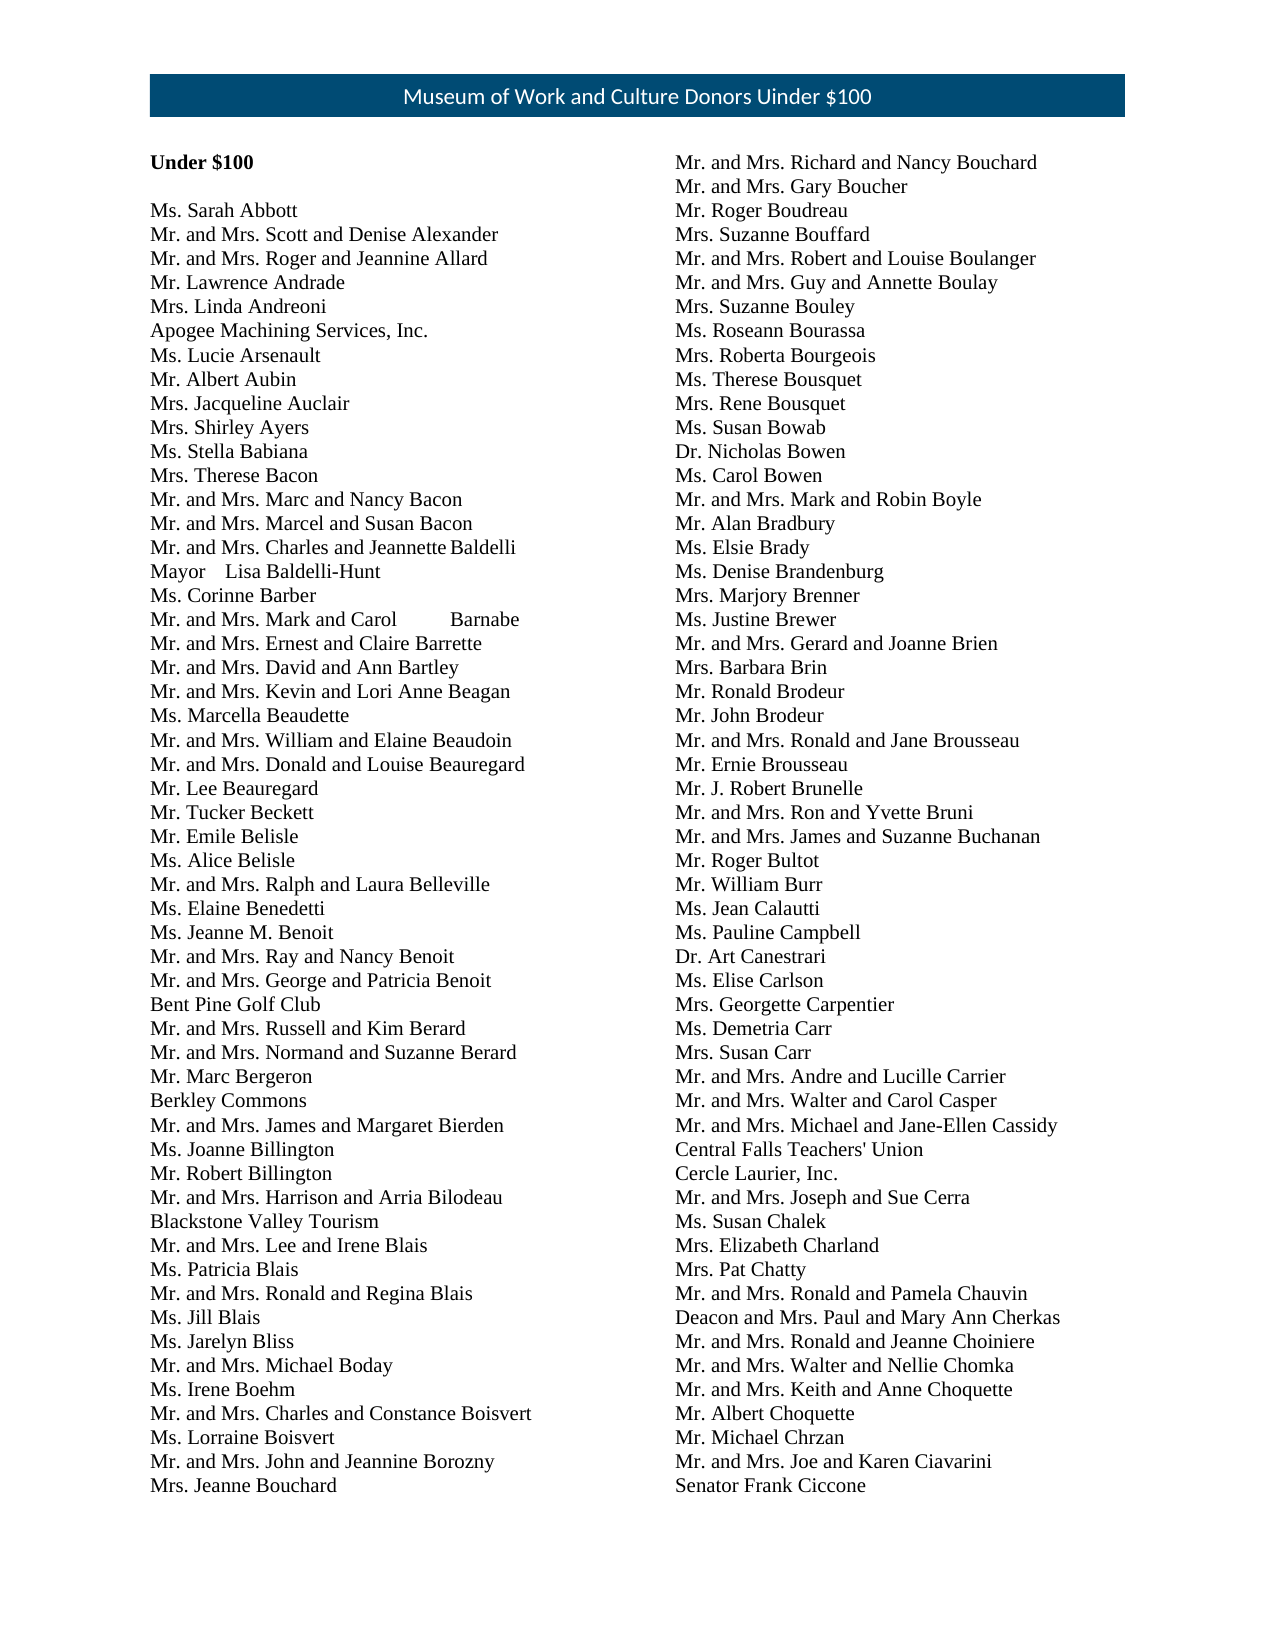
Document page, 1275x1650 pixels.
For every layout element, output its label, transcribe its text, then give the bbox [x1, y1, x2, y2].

text Ms. Jean Calautti [675, 896, 1125, 920]
text Mr. and Mrs. Mark and Carol Barnabe [150, 607, 600, 631]
text Mr. and Mrs. Charles and Jeannette Baldelli [150, 535, 600, 559]
text Mrs. Roberta Bourgeois [675, 342, 1125, 367]
text Under $100 [150, 150, 600, 174]
text Ms. Patricia Blais [150, 1257, 600, 1281]
text Ms. Elsie Brady [675, 535, 1125, 559]
text Mr. and Mrs. Gary Boucher [675, 174, 1125, 198]
text Mr. Roger Bultot [675, 848, 1125, 872]
text Mrs. Barbara Brin [675, 655, 1125, 679]
text Mrs. Jeanne Bouchard [150, 1473, 600, 1497]
text Mr. and Mrs. Charles and Constance Boisvert [150, 1401, 600, 1425]
text Mr. and Mrs. Michael and Jane-Ellen Cassidy [675, 1112, 1125, 1137]
text Mr. and Mrs. Marcel and Susan Bacon [150, 511, 600, 535]
text Mr. and Mrs. Robert and Louise Boulanger [675, 246, 1125, 270]
text Ms. Corinne Barber [150, 583, 600, 607]
text Mr. Marc Bergeron [150, 1064, 600, 1088]
text Mr. and Mrs. Walter and Nellie Chomka [675, 1353, 1125, 1377]
text Mr. and Mrs. Ernest and Claire Barrette [150, 631, 600, 655]
text Mr. and Mrs. Lee and Irene Blais [150, 1233, 600, 1257]
text Ms. Stella Babiana [150, 439, 600, 463]
text Ms. Carol Bowen [675, 463, 1125, 487]
text Mr. and Mrs. Harrison and Arria Bilodeau [150, 1185, 600, 1209]
text Apogee Machining Services, Inc. [150, 318, 600, 342]
text Mr. and Mrs. William and Elaine Beaudoin [150, 727, 600, 752]
text Mr. Roger Boudreau [675, 198, 1125, 222]
text Mr. and Mrs. Ronald and Jane Brousseau [675, 727, 1125, 752]
text Mrs. Shirley Ayers [150, 415, 600, 439]
text Mr. and Mrs. Joe and Karen Ciavarini [675, 1449, 1125, 1473]
text Mr. and Mrs. Michael Boday [150, 1353, 600, 1377]
text Mr. John Brodeur [675, 703, 1125, 727]
text Senator Frank Ciccone [675, 1473, 1125, 1497]
text Mrs. Pat Chatty [675, 1257, 1125, 1281]
text Ms. Susan Bowab [675, 415, 1125, 439]
text Mr. Tucker Beckett [150, 800, 600, 824]
text Mr. Albert Aubin [150, 367, 600, 391]
text Cercle Laurier, Inc. [675, 1161, 1125, 1185]
text Mrs. Therese Bacon [150, 463, 600, 487]
text Ms. Jeanne M. Benoit [150, 920, 600, 944]
text Ms. Alice Belisle [150, 848, 600, 872]
text Dr. Art Canestrari [675, 944, 1125, 968]
text Ms. Lucie Arsenault [150, 342, 600, 367]
text Mr. and Mrs. Mark and Robin Boyle [675, 487, 1125, 511]
text Ms. Roseann Bourassa [675, 318, 1125, 342]
text Central Falls Teachers' Union [675, 1137, 1125, 1161]
text Mrs. Linda Andreoni [150, 294, 600, 318]
text Mr. William Burr [675, 872, 1125, 896]
text Ms. Pauline Campbell [675, 920, 1125, 944]
text Mr. and Mrs. Walter and Carol Casper [675, 1088, 1125, 1112]
text Mr. and Mrs. Guy and Annette Boulay [675, 270, 1125, 294]
text Mr. and Mrs. John and Jeannine Borozny [150, 1449, 600, 1473]
text Ms. Elaine Benedetti [150, 896, 600, 920]
text Mr. and Mrs. Ronald and Regina Blais [150, 1281, 600, 1305]
text Mr. Lawrence Andrade [150, 270, 600, 294]
text Mrs. Jacqueline Auclair [150, 391, 600, 415]
text Ms. Lorraine Boisvert [150, 1425, 600, 1449]
text Mr. and Mrs. Ralph and Laura Belleville [150, 872, 600, 896]
text Ms. Demetria Carr [675, 1016, 1125, 1040]
text Mr. Robert Billington [150, 1161, 600, 1185]
text Berkley Commons [150, 1088, 600, 1112]
text Mr. and Mrs. Kevin and Lori Anne Beagan [150, 679, 600, 703]
text Ms. Marcella Beaudette [150, 703, 600, 727]
text Mr. and Mrs. Russell and Kim Berard [150, 1016, 600, 1040]
text Mr. and Mrs. David and Ann Bartley [150, 655, 600, 679]
text Ms. Joanne Billington [150, 1137, 600, 1161]
text Ms. Therese Bousquet [675, 367, 1125, 391]
text Mr. and Mrs. Ray and Nancy Benoit [150, 944, 600, 968]
text Mrs. Suzanne Bouley [675, 294, 1125, 318]
text Mr. Lee Beauregard [150, 776, 600, 800]
text Ms. Susan Chalek [675, 1209, 1125, 1233]
text Mrs. Elizabeth Charland [675, 1233, 1125, 1257]
text Mr. and Mrs. James and Margaret Bierden [150, 1112, 600, 1137]
text Mr. and Mrs. Ronald and Jeanne Choiniere [675, 1329, 1125, 1353]
text Mr. Albert Choquette [675, 1401, 1125, 1425]
text Mr. Ernie Brousseau [675, 752, 1125, 776]
text Ms. Irene Boehm [150, 1377, 600, 1401]
text Mr. and Mrs. Marc and Nancy Bacon [150, 487, 600, 511]
text Mr. and Mrs. Normand and Suzanne Berard [150, 1040, 600, 1064]
text Mr. and Mrs. Gerard and Joanne Brien [675, 631, 1125, 655]
text Mr. and Mrs. Scott and Denise Alexander [150, 222, 600, 246]
text Ms. Jill Blais [150, 1305, 600, 1329]
text Ms. Elise Carlson [675, 968, 1125, 992]
text Mrs. Rene Bousquet [675, 391, 1125, 415]
text Dr. Nicholas Bowen [675, 439, 1125, 463]
text Ms. Sarah Abbott [150, 198, 600, 222]
text Mrs. Suzanne Bouffard [675, 222, 1125, 246]
text Mr. and Mrs. Keith and Anne Choquette [675, 1377, 1125, 1401]
text Mr. Alan Bradbury [675, 511, 1125, 535]
text Mr. and Mrs. James and Suzanne Buchanan [675, 824, 1125, 848]
text Ms. Jarelyn Bliss [150, 1329, 600, 1353]
text Mr. and Mrs. Roger and Jeannine Allard [150, 246, 600, 270]
text Mr. and Mrs. Donald and Louise Beauregard [150, 752, 600, 776]
text Mrs. Marjory Brenner [675, 583, 1125, 607]
text Mr. J. Robert Brunelle [675, 776, 1125, 800]
text Mr. and Mrs. Ronald and Pamela Chauvin [675, 1281, 1125, 1305]
text Bent Pine Golf Club [150, 992, 600, 1016]
text Mr. Emile Belisle [150, 824, 600, 848]
text Deacon and Mrs. Paul and Mary Ann Cherkas [675, 1305, 1125, 1329]
text Mr. and Mrs. Ron and Yvette Bruni [675, 800, 1125, 824]
text Mr. and Mrs. George and Patricia Benoit [150, 968, 600, 992]
text Mr. and Mrs. Joseph and Sue Cerra [675, 1185, 1125, 1209]
text Mr. and Mrs. Andre and Lucille Carrier [675, 1064, 1125, 1088]
text Mr. Ronald Brodeur [675, 679, 1125, 703]
text Mrs. Susan Carr [675, 1040, 1125, 1064]
text Mayor Lisa Baldelli-Hunt [150, 559, 600, 583]
text Mrs. Georgette Carpentier [675, 992, 1125, 1016]
text Ms. Denise Brandenburg [675, 559, 1125, 583]
text Mr. and Mrs. Richard and Nancy Bouchard [675, 150, 1125, 174]
text Ms. Justine Brewer [675, 607, 1125, 631]
text Blackstone Valley Tourism [150, 1209, 600, 1233]
text Mr. Michael Chrzan [675, 1425, 1125, 1449]
